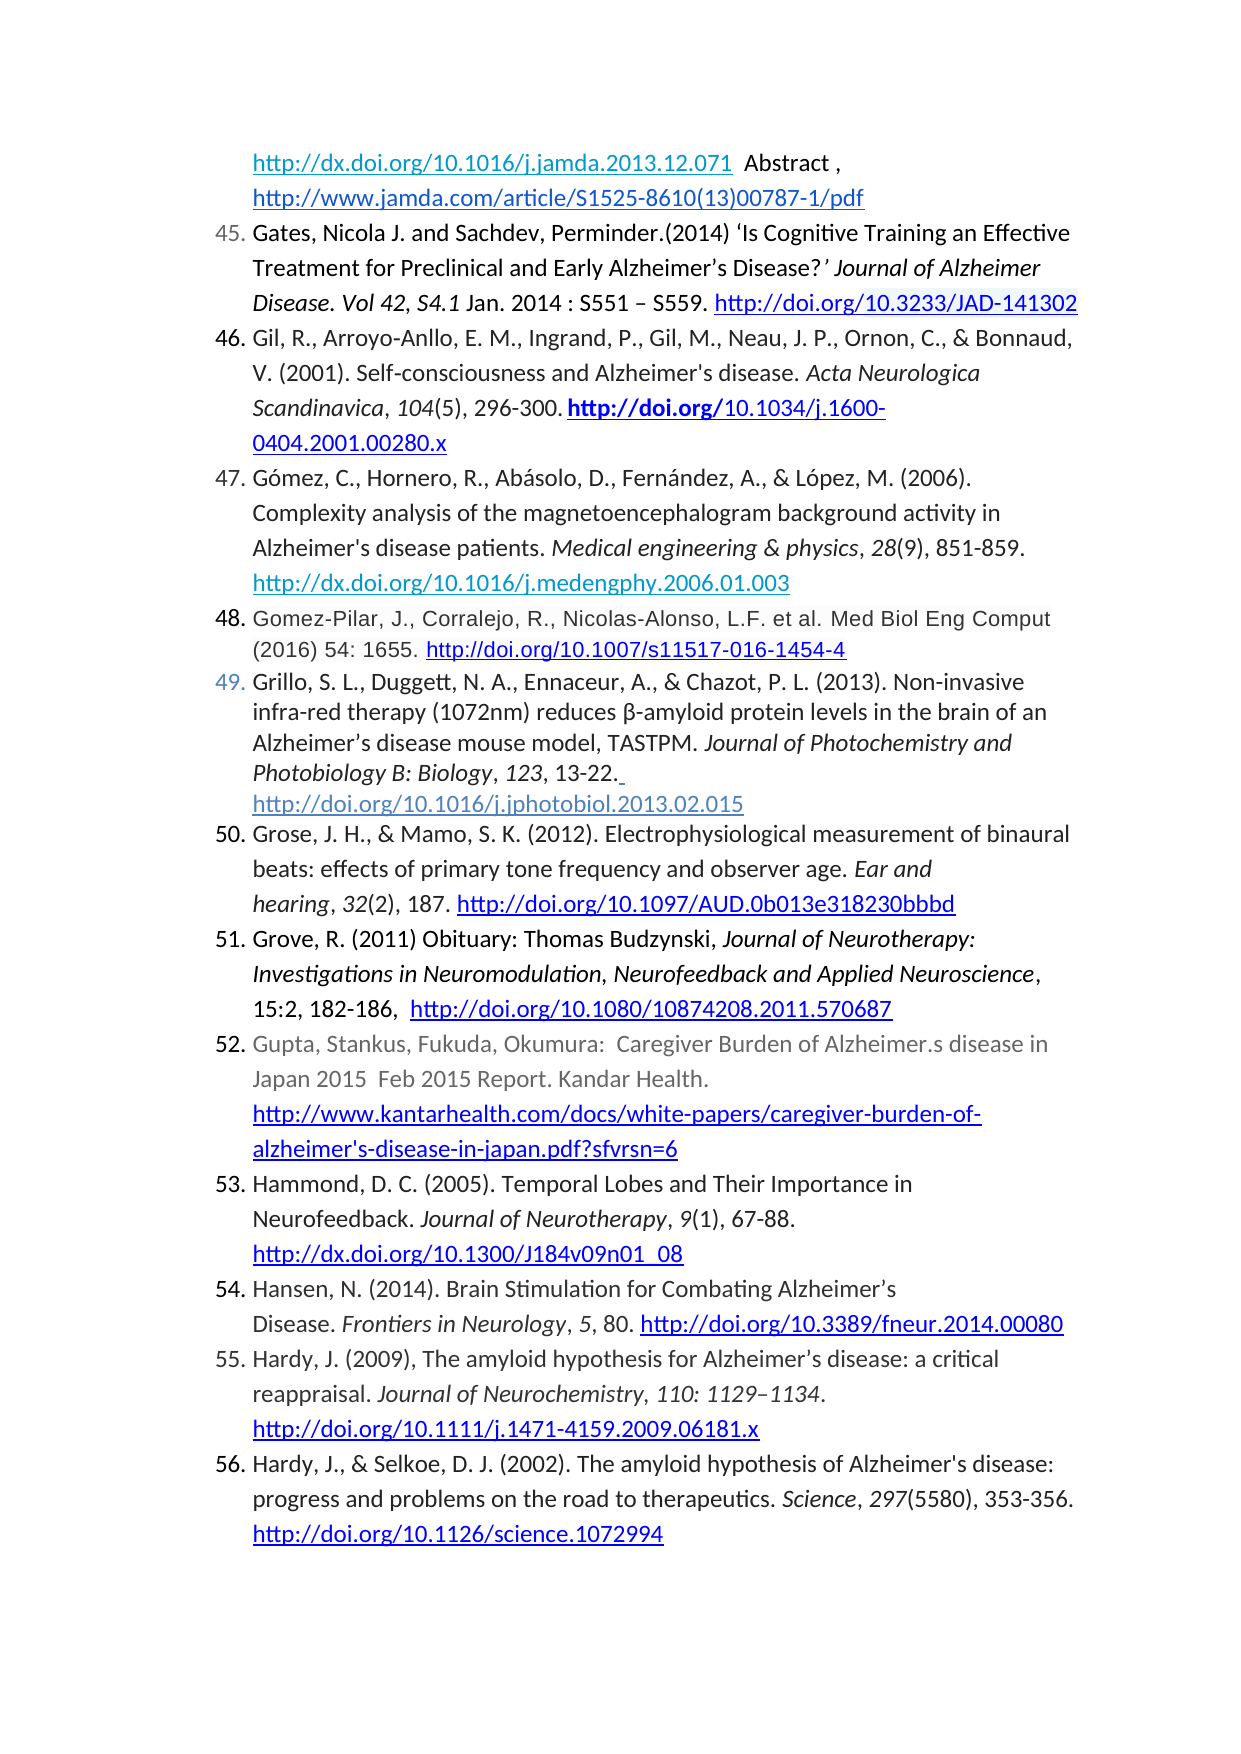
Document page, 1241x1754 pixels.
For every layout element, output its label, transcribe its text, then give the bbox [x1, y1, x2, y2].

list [215, 148, 1078, 213]
list Gomez-Pilar, J., Corralejo, R., Nicolas-Alonso, L.F. et al. Med Biol Eng Comput (2016) 54: 1655. http://doi.org/10.1007/s11517-016-1454-4 [215, 603, 1078, 662]
list Gupta, Stankus, Fukuda, Okumura: Caregiver Burden of Alzheimer.s disease in Japan 2015 Feb 2015 Report. Kandar Health. http://www.kantarhealth.com/docs/white-papers/caregiver-burden-of-alzheimer's-disease-in-japan.pdf?sfvrsn=6 [215, 1028, 1078, 1164]
list Gil, R., Arroyo‐Anllo, E. M., Ingrand, P., Gil, M., Neau, J. P., Ornon, C., & Bonnaud, V. (2001). Self‐consciousness and Alzheimer's disease. Acta Neurologica Scandinavica, 104(5), 296-300. http://doi.org/10.1034/j.1600-0404.2001.00280.x [215, 323, 1078, 458]
list Hardy, J., & Selkoe, D. J. (2002). The amyloid hypothesis of Alzheimer's disease: progress and problems on the road to therapeutics. Science, 297(5580), 353-356. http://doi.org/10.1126/science.1072994 [215, 1448, 1078, 1549]
list Grose, J. H., & Mamo, S. K. (2012). Electrophysiological measurement of binaural beats: effects of primary tone frequency and observer age. Ear and hearing, 32(2), 187. http://doi.org/10.1097/AUD.0b013e318230bbbd [215, 818, 1078, 919]
list Grillo, S. L., Duggett, N. A., Ennaceur, A., & Chazot, P. L. (2013). Non-invasive infra-red therapy (1072nm) reduces β-amyloid protein levels in the brain of an Alzheimer’s disease mouse model, TASTPM. Journal of Photochemistry and Photobiology B: Biology, 123, 13-22. http://doi.org/10.1016/j.jphotobiol.2013.02.015 [215, 666, 1078, 818]
list Grove, R. (2011) Obituary: Thomas Budzynski, Journal of Neurotherapy: Investigations in Neuromodulation, Neurofeedback and Applied Neuroscience, 15:2, 182-186, http://doi.org/10.1080/10874208.2011.570687 [215, 923, 1078, 1024]
list Gates, Nicola J. and Sachdev, Perminder.(2014) ‘Is Cognitive Training an Effective Treatment for Preclinical and Early Alzheimer’s Disease?’ Journal of Alzheimer Disease. Vol 42, S4.1 Jan. 2014 : S551 – S559. http://doi.org/10.3233/JAD-141302 [215, 218, 1078, 318]
list Gómez, C., Hornero, R., Abásolo, D., Fernández, A., & López, M. (2006). Complexity analysis of the magnetoencephalogram background activity in Alzheimer's disease patients. Medical engineering & physics, 28(9), 851-859. http://dx.doi.org/10.1016/j.medengphy.2006.01.003 [215, 463, 1078, 598]
list Hardy, J. (2009), The amyloid hypothesis for Alzheimer’s disease: a critical reappraisal. Journal of Neurochemistry, 110: 1129–1134. http://doi.org/10.1111/j.1471-4159.2009.06181.x [215, 1343, 1078, 1444]
list Hansen, N. (2014). Brain Stimulation for Combating Alzheimer’s Disease. Frontiers in Neurology, 5, 80. http://doi.org/10.3389/fneur.2014.00080 [215, 1273, 1078, 1339]
list Hammond, D. C. (2005). Temporal Lobes and Their Importance in Neurofeedback. Journal of Neurotherapy, 9(1), 67-88. http://dx.doi.org/10.1300/J184v09n01_08 [215, 1168, 1078, 1269]
